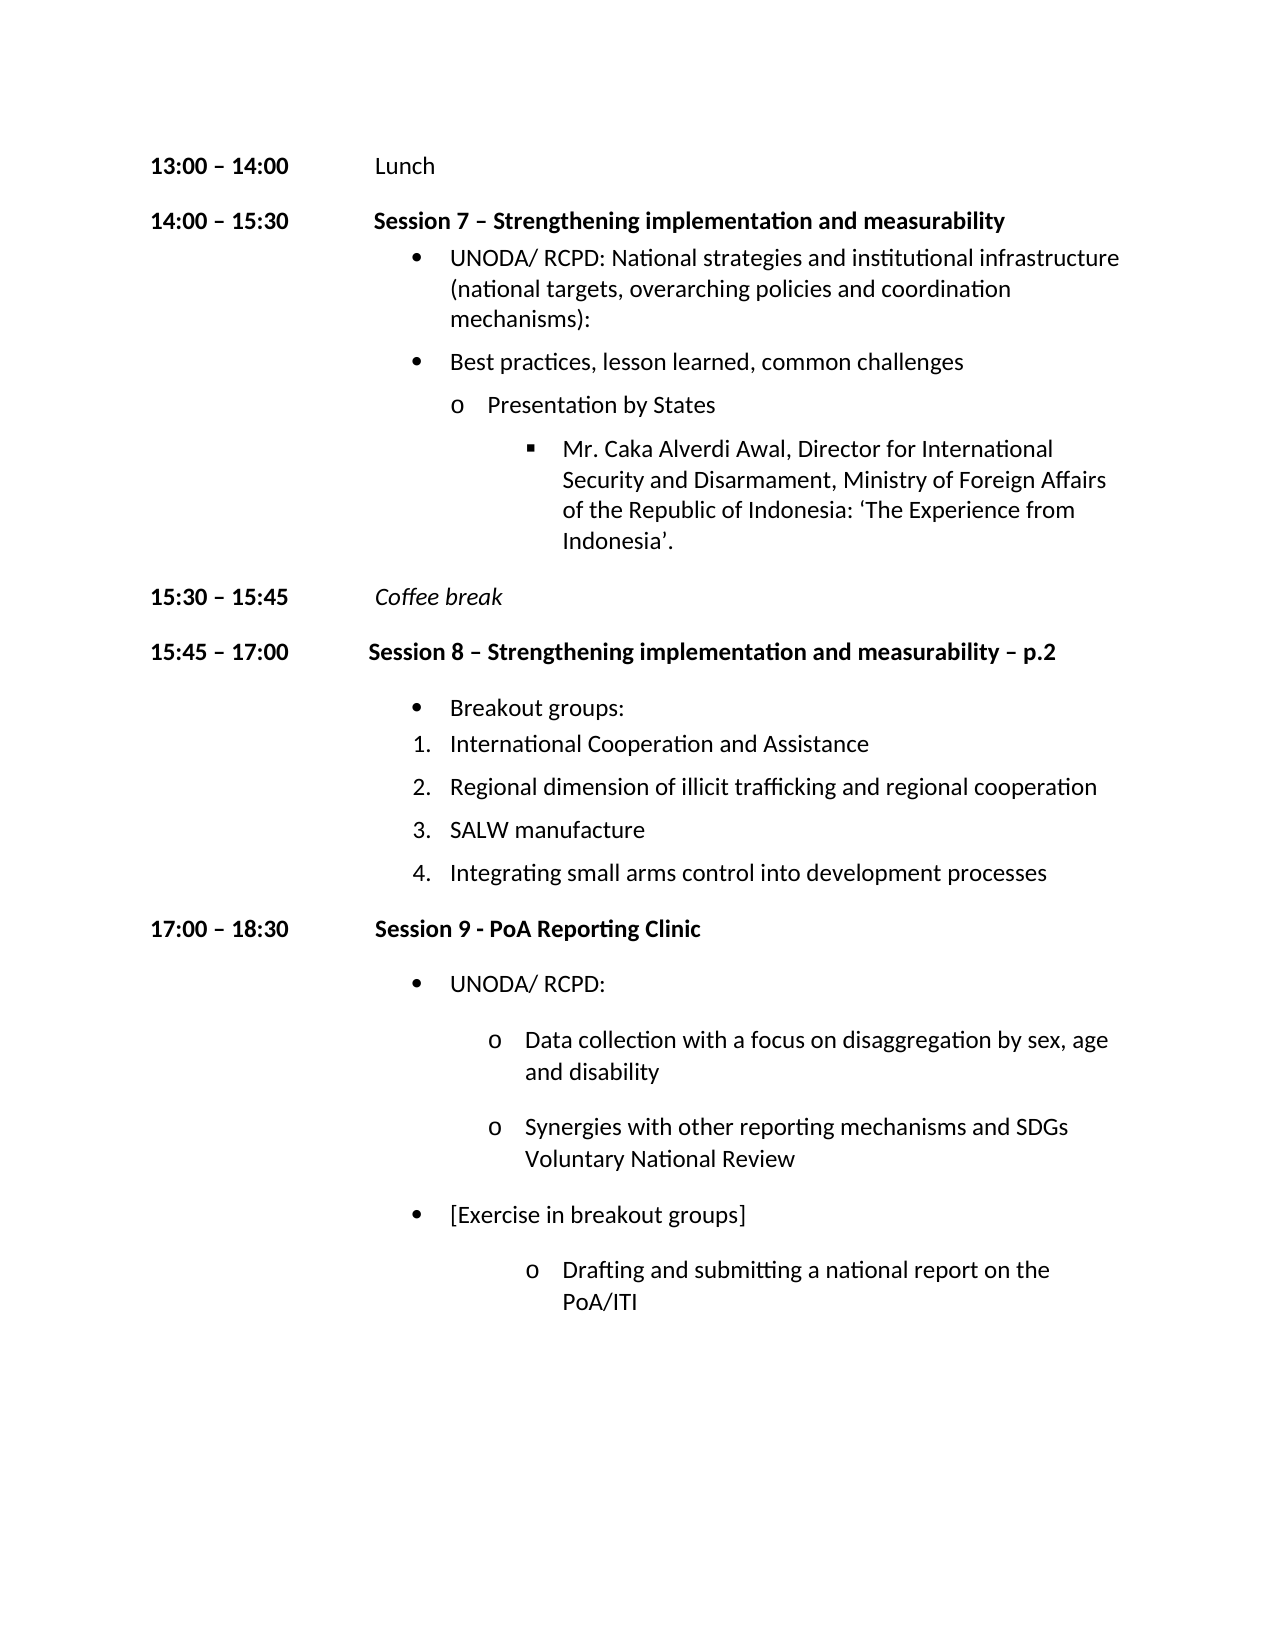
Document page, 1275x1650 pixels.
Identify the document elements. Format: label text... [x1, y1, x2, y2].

list Breakout groups: [412, 692, 1125, 722]
list UNODA/ RCPD: [412, 969, 1125, 999]
list Data collection with a focus on disaggregation by sex, age and disability [487, 1024, 1125, 1086]
list Presentation by States [450, 389, 1125, 421]
text 15:30 – 15:45 Coffee break [150, 581, 1125, 611]
list Best practices, lesson learned, common challenges [412, 346, 1125, 377]
list Regional dimension of illicit trafficking and regional cooperation [412, 772, 1125, 802]
list International Cooperation and Assistance [412, 728, 1125, 759]
list [Exercise in breakout groups] [412, 1199, 1125, 1229]
text 15:45 – 17:00 Session 8 – Strengthening implementation and measurability – p.2 [150, 636, 1125, 667]
list Synergies with other reporting mechanisms and SDGs Voluntary National Review [487, 1111, 1125, 1174]
list SALW manufacture [412, 814, 1125, 845]
text 13:00 – 14:00 Lunch [150, 150, 1125, 181]
text 17:00 – 18:30 Session 9 - PoA Reporting Clinic [150, 913, 1125, 944]
list Mr. Caka Alverdi Awal, Director for International Security and Disarmament, Ministry of Foreign Affairs of the Republic of Indonesia: ‘The Experience from Indonesia’. [525, 434, 1125, 556]
list Integrating small arms control into development processes [412, 858, 1125, 888]
text 14:00 – 15:30 Session 7 – Strengthening implementation and measurability [150, 206, 1125, 236]
list UNODA/ RCPD: National strategies and institutional infrastructure (national targets, overarching policies and coordination mechanisms): [412, 242, 1125, 334]
list Drafting and submitting a national report on the PoA/ITI [525, 1254, 1125, 1317]
